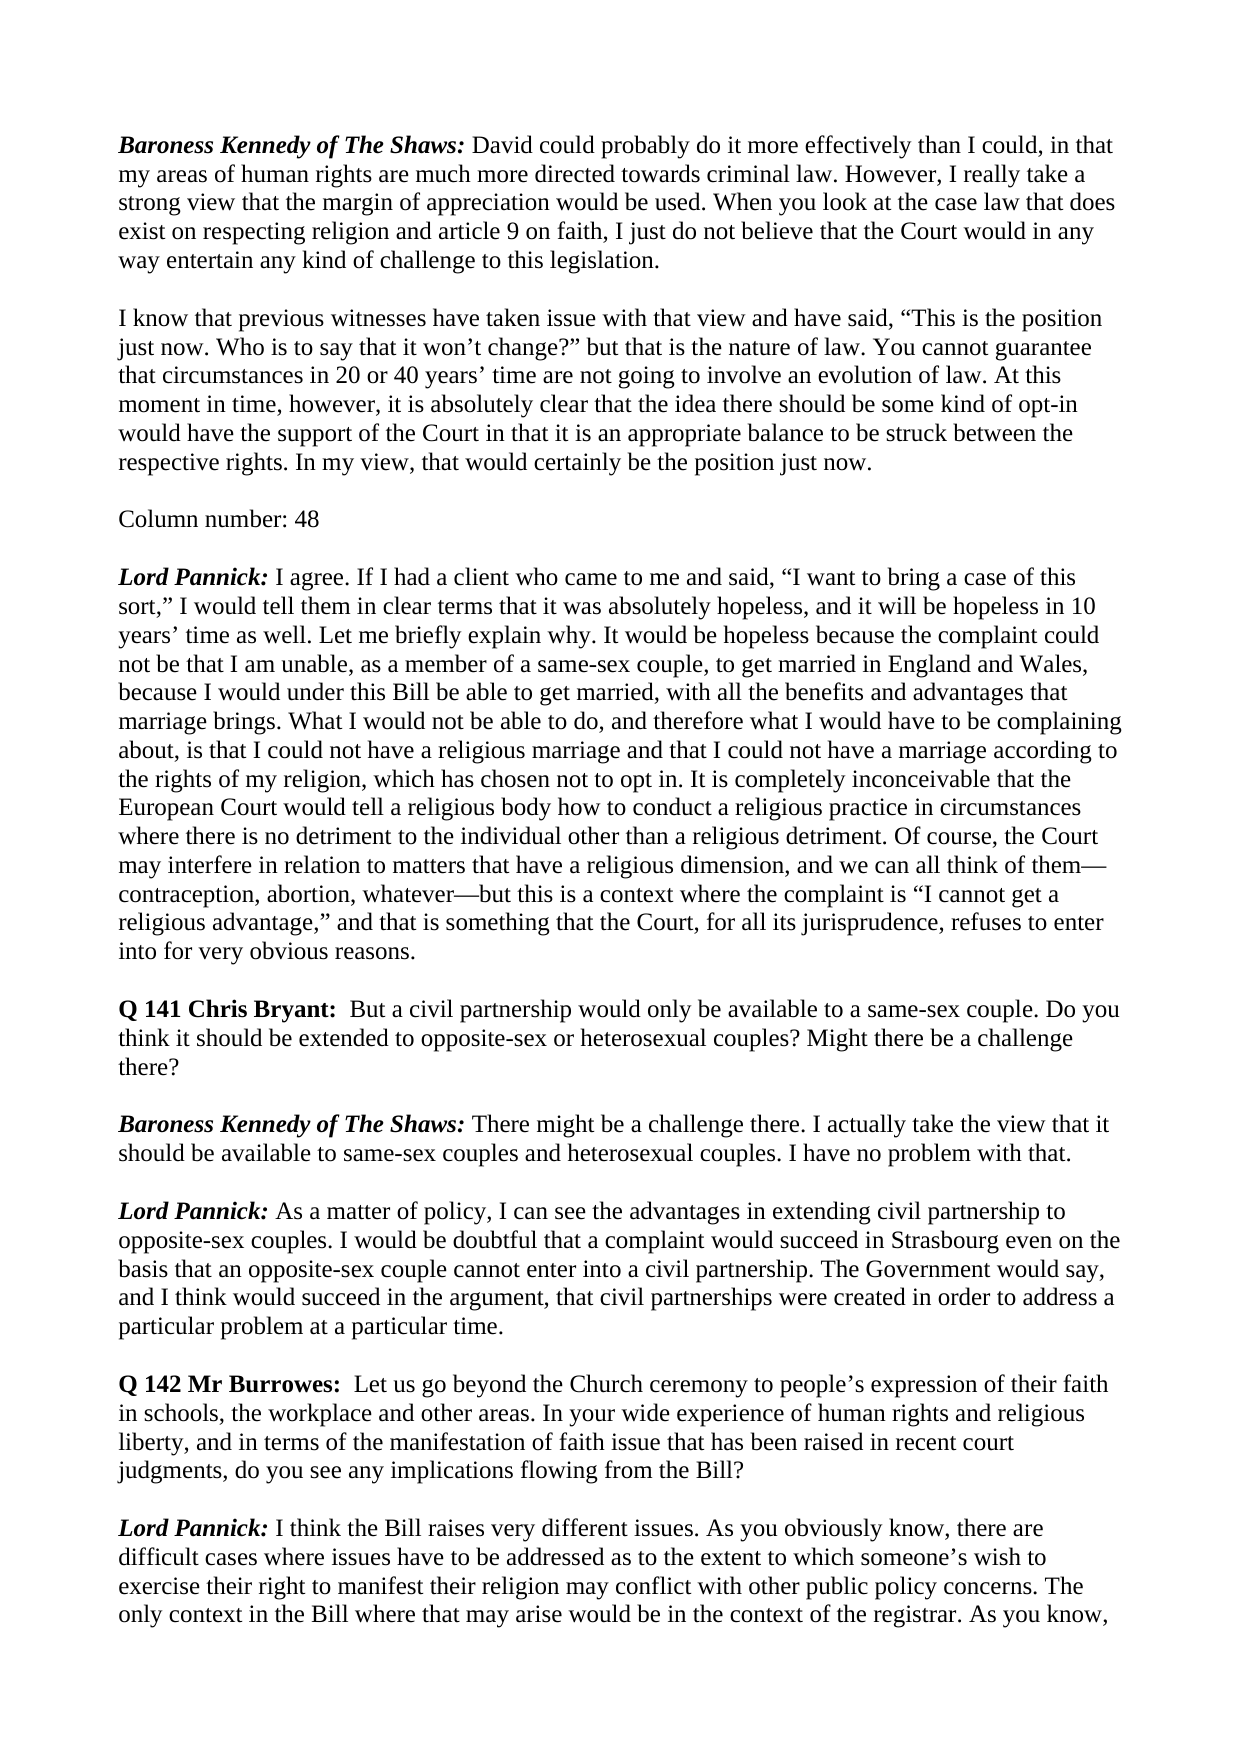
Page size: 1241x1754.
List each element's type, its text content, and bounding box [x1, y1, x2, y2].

text Lord Pannick: As a matter of policy, I can see the advantages in extending civil partnership to opposite-sex couples. I would be doubtful that a complaint would succeed in Strasbourg even on the basis that an opposite-sex couple cannot enter into a civil partnership. The Government would say, and I think would succeed in the argument, that civil partnerships were created in order to address a particular problem at a particular time. [118, 1196, 1122, 1340]
text Q 141 Chris Bryant: But a civil partnership would only be available to a same-sex couple. Do you think it should be extended to opposite-sex or heterosexual couples? Might there be a challenge there? [118, 994, 1122, 1080]
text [118, 1513, 1122, 1628]
text Baroness Kennedy of The Shaws: David could probably do it more effectively than I could, in that my areas of human rights are much more directed towards criminal law. However, I really take a strong view that the margin of appreciation would be used. When you look at the case law that does exist on respecting religion and article 9 on faith, I just do not believe that the Court would in any way entertain any kind of challenge to this legislation. [118, 130, 1122, 274]
text I know that previous witnesses have taken issue with that view and have said, “This is the position just now. Who is to say that it won’t change?” but that is the nature of law. You cannot guarantee that circumstances in 20 or 40 years’ time are not going to involve an evolution of law. At this moment in time, however, it is absolutely clear that the idea there should be some kind of opt-in would have the support of the Court in that it is an appropriate balance to be struck between the respective rights. In my view, that would certainly be the position just now. [118, 303, 1122, 475]
text Baroness Kennedy of The Shaws: There might be a challenge there. I actually take the view that it should be available to same-sex couples and heterosexual couples. I have no problem with that. [118, 1109, 1122, 1167]
text Q 142 Mr Burrowes: Let us go beyond the Church ceremony to people’s expression of their faith in schools, the workplace and other areas. In your wide experience of human rights and religious liberty, and in terms of the manifestation of faith issue that has been raised in recent court judgments, do you see any implications flowing from the Bill? [118, 1369, 1122, 1484]
text Column number: 48 [118, 504, 1122, 533]
text Lord Pannick: I agree. If I had a client who came to me and said, “I want to bring a case of this sort,” I would tell them in clear terms that it was absolutely hopeless, and it will be hopeless in 10 years’ time as well. Let me briefly explain why. It would be hopeless because the complaint could not be that I am unable, as a member of a same-sex couple, to get married in England and Wales, because I would under this Bill be able to get married, with all the benefits and advantages that marriage brings. What I would not be able to do, and therefore what I would have to be complaining about, is that I could not have a religious marriage and that I could not have a marriage according to the rights of my religion, which has chosen not to opt in. It is completely inconceivable that the European Court would tell a religious body how to conduct a religious practice in circumstances where there is no detriment to the individual other than a religious detriment. Of course, the Court may interfere in relation to matters that have a religious dimension, and we can all think of them—contraception, abortion, whatever—but this is a context where the complaint is “I cannot get a religious advantage,” and that is something that the Court, for all its jurisprudence, refuses to enter into for very obvious reasons. [118, 562, 1122, 965]
